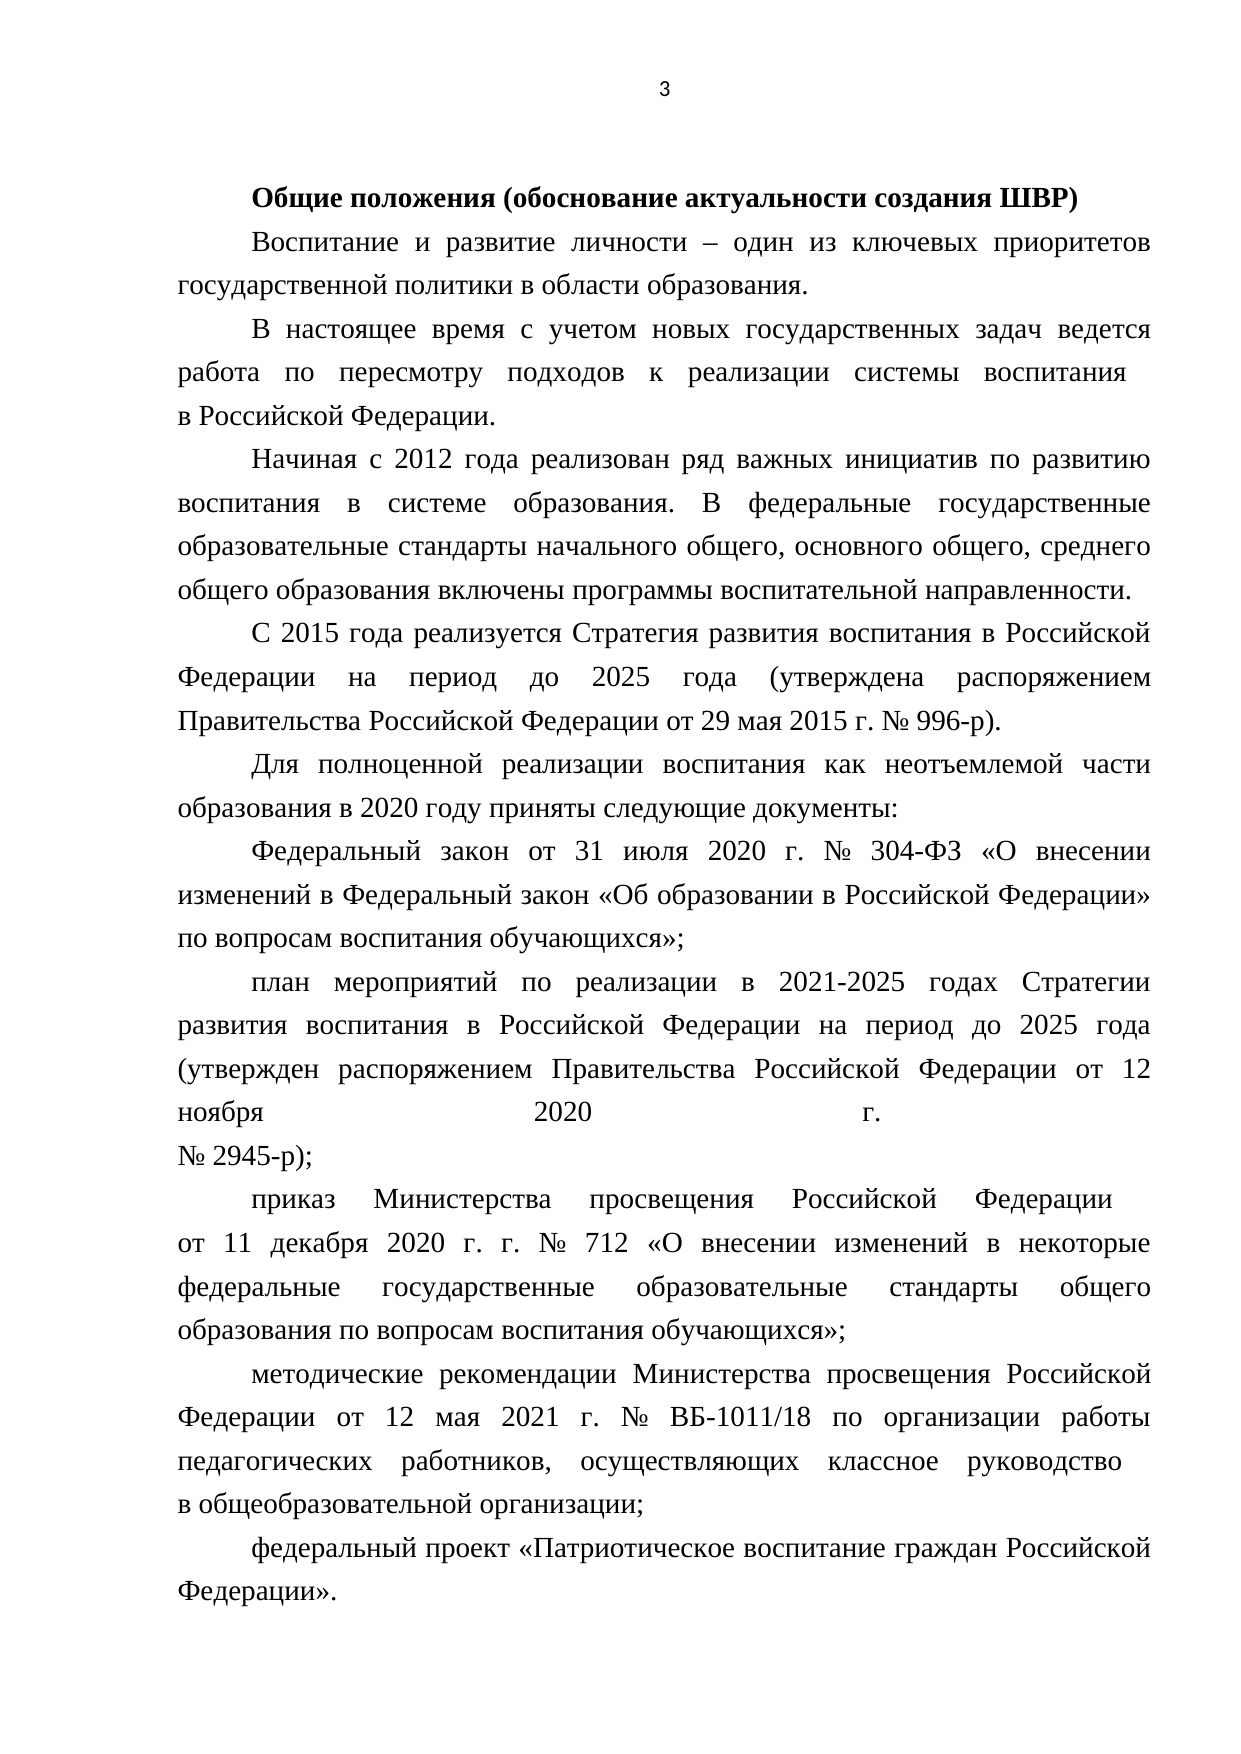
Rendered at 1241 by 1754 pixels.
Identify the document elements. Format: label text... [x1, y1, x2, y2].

text В настоящее время с учетом новых государственных задач ведется работа по пересмотру подходов к реализации системы воспитания в Российской Федерации. [177, 311, 1152, 431]
text Воспитание и развитие личности – один из ключевых приоритетов государственной политики в области образования. [177, 224, 1152, 301]
text Начиная с 2012 года реализован ряд важных инициатив по развитию воспитания в системе образования. В федеральные государственные образовательные стандарты начального общего, основного общего, среднего общего образования включены программы воспитательной направленности. [177, 441, 1152, 606]
text федеральный проект «Патриотическое воспитание граждан Российской Федерации». [177, 1530, 1152, 1607]
text план мероприятий по реализации в 2021-2025 годах Стратегии развития воспитания в Российской Федерации на период до 2025 года (утвержден распоряжением Правительства Российской Федерации от 12 ноября 2020 г. № 2945-р); [177, 964, 1152, 1172]
text Федеральный закон от 31 июля 2020 г. № 304-ФЗ «О внесении изменений в Федеральный закон «Об образовании в Российской Федерации» по вопросам воспитания обучающихся»; [177, 833, 1152, 954]
text С 2015 года реализуется Стратегия развития воспитания в Российской Федерации на период до 2025 года (утверждена распоряжением Правительства Российской Федерации от 29 мая 2015 г. № 996-р). [177, 616, 1152, 736]
text методические рекомендации Министерства просвещения Российской Федерации от 12 мая 2021 г. № ВБ-1011/18 по организации работы педагогических работников, осуществляющих классное руководство в общеобразовательной организации; [177, 1356, 1152, 1520]
text Для полноценной реализации воспитания как неотъемлемой части образования в 2020 году приняты следующие документы: [177, 746, 1152, 823]
text приказ Министерства просвещения Российской Федерации от 11 декабря 2020 г. г. № 712 «О внесении изменений в некоторые федеральные государственные образовательные стандарты общего образования по вопросам воспитания обучающихся»; [177, 1182, 1152, 1346]
text Общие положения (обоснование актуальности создания ШВР) [251, 180, 1152, 214]
